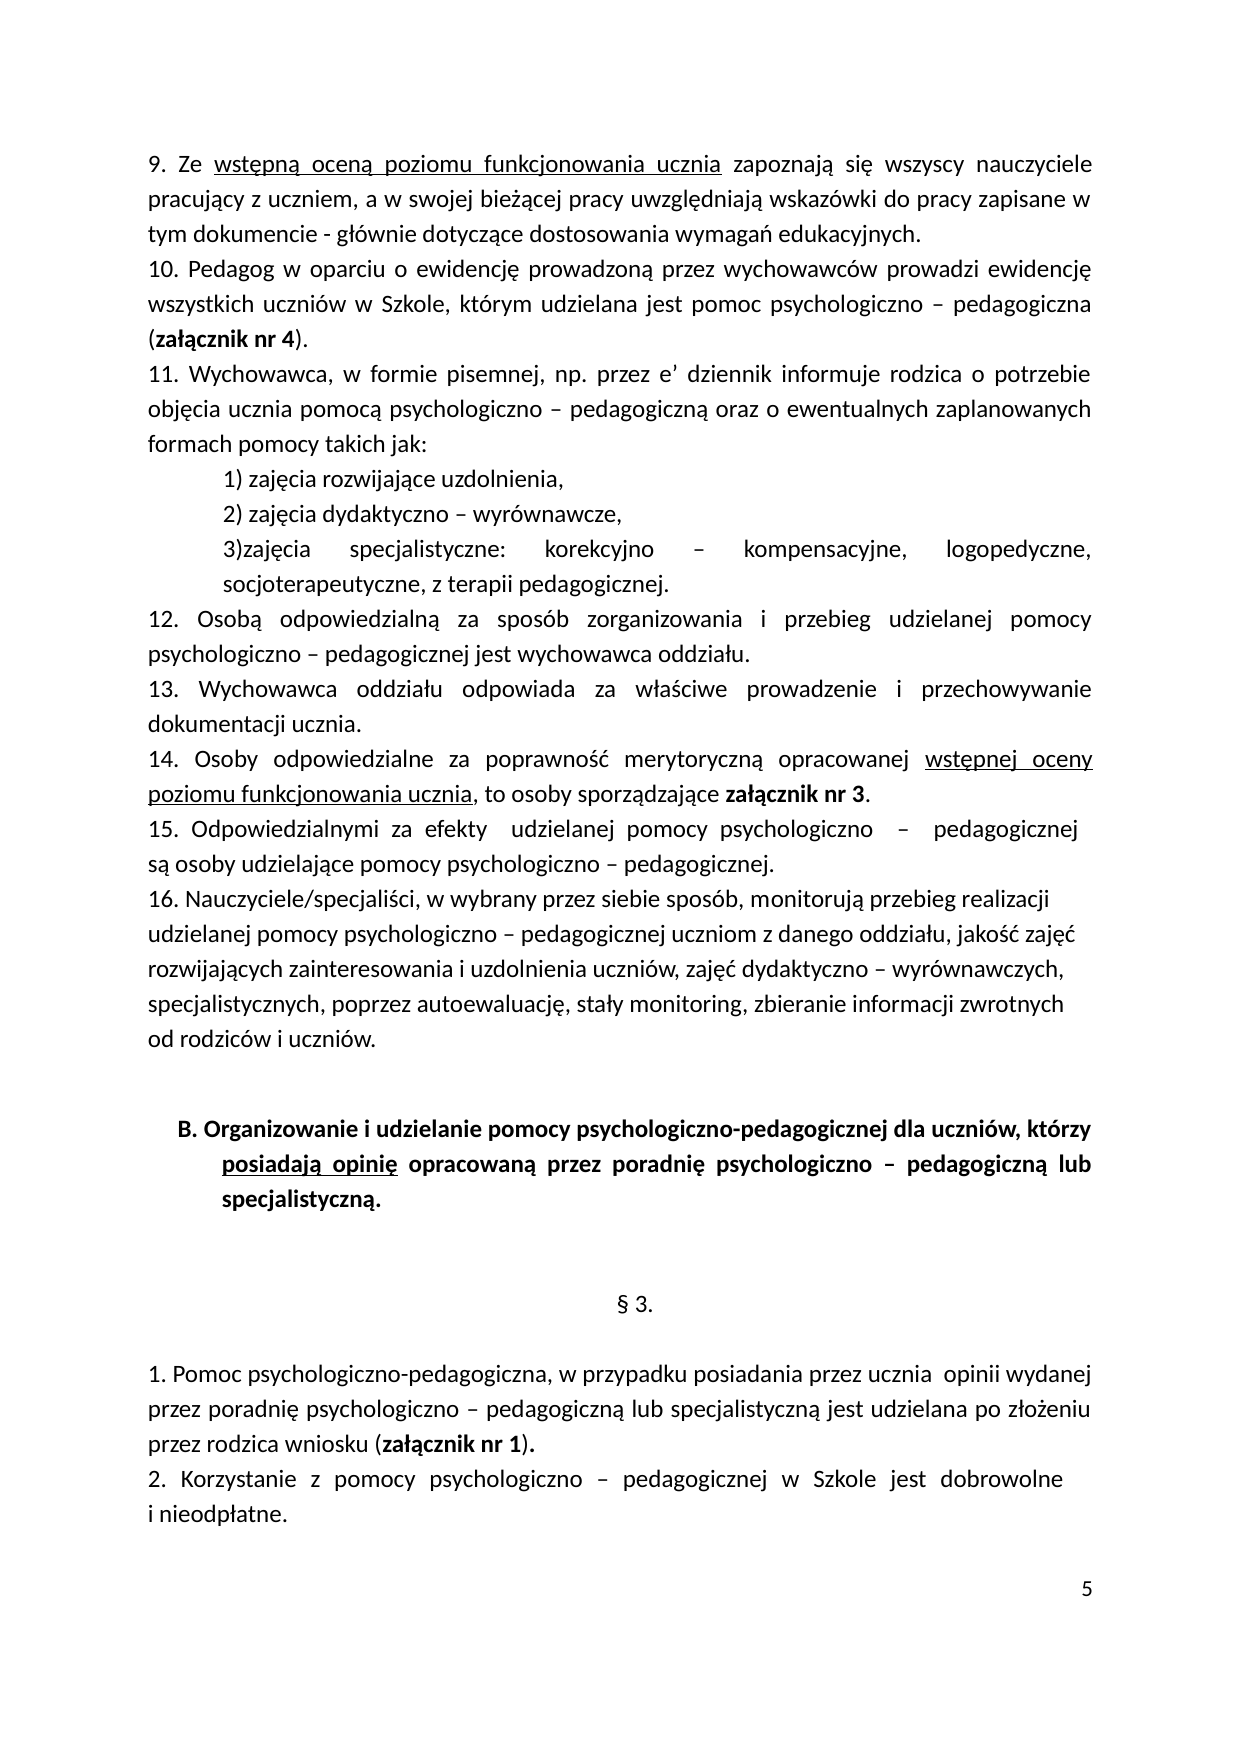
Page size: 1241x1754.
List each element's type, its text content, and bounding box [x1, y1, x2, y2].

list 15. Odpowiedzialnymi za efekty udzielanej pomocy psychologiczno – pedagogicznej są osoby udzielające pomocy psychologiczno – pedagogicznej. [148, 813, 1092, 878]
text 1. Pomoc psychologiczno-pedagogiczna, w przypadku posiadania przez ucznia opinii wydanej przez poradnię psychologiczno – pedagogiczną lub specjalistyczną jest udzielana po złożeniu przez rodzica wniosku (załącznik nr 1). [148, 1358, 1092, 1459]
list 13. Wychowawca oddziału odpowiada za właściwe prowadzenie i przechowywanie dokumentacji ucznia. [148, 673, 1092, 738]
list 9. Ze wstępną oceną poziomu funkcjonowania ucznia zapoznają się wszyscy nauczyciele pracujący z uczniem, a w swojej bieżącej pracy uwzględniają wskazówki do pracy zapisane w tym dokumencie - głównie dotyczące dostosowania wymagań edukacyjnych. [148, 148, 1092, 248]
list 14. Osoby odpowiedzialne za poprawność merytoryczną opracowanej wstępnej oceny poziomu funkcjonowania ucznia, to osoby sporządzające załącznik nr 3. [148, 743, 1092, 808]
list 1) zajęcia rozwijające uzdolnienia, [223, 463, 1092, 493]
list 2) zajęcia dydaktyczno – wyrównawcze, [223, 498, 1092, 528]
text 16. Nauczyciele/specjaliści, w wybrany przez siebie sposób, monitorują przebieg realizacji udzielanej pomocy psychologiczno – pedagogicznej uczniom z danego oddziału, jakość zajęć rozwijających zainteresowania i uzdolnienia uczniów, zajęć dydaktyczno – wyrównawczych, specjalistycznych, poprzez autoewaluację, stały monitoring, zbieranie informacji zwrotnych od rodziców i uczniów. [148, 883, 1092, 1053]
list 11. Wychowawca, w formie pisemnej, np. przez e’ dziennik informuje rodzica o potrzebie objęcia ucznia pomocą psychologiczno – pedagogiczną oraz o ewentualnych zaplanowanych formach pomocy takich jak: [148, 358, 1092, 458]
list 2. Korzystanie z pomocy psychologiczno – pedagogicznej w Szkole jest dobrowolne i nieodpłatne. [148, 1463, 1092, 1529]
list 3)zajęcia specjalistyczne: korekcyjno – kompensacyjne, logopedyczne, socjoterapeutyczne, z terapii pedagogicznej. [223, 533, 1092, 598]
list 12. Osobą odpowiedzialną za sposób zorganizowania i przebieg udzielanej pomocy psychologiczno – pedagogicznej jest wychowawca oddziału. [148, 603, 1092, 668]
text B. Organizowanie i udzielanie pomocy psychologiczno-pedagogicznej dla uczniów, którzy posiadają opinię opracowaną przez poradnię psychologiczno – pedagogiczną lub specjalistyczną. [177, 1113, 1092, 1214]
list 10. Pedagog w oparciu o ewidencję prowadzoną przez wychowawców prowadzi ewidencję wszystkich uczniów w Szkole, którym udzielana jest pomoc psychologiczno – pedagogiczna (załącznik nr 4). [148, 253, 1092, 353]
text § 3. [177, 1288, 1092, 1319]
